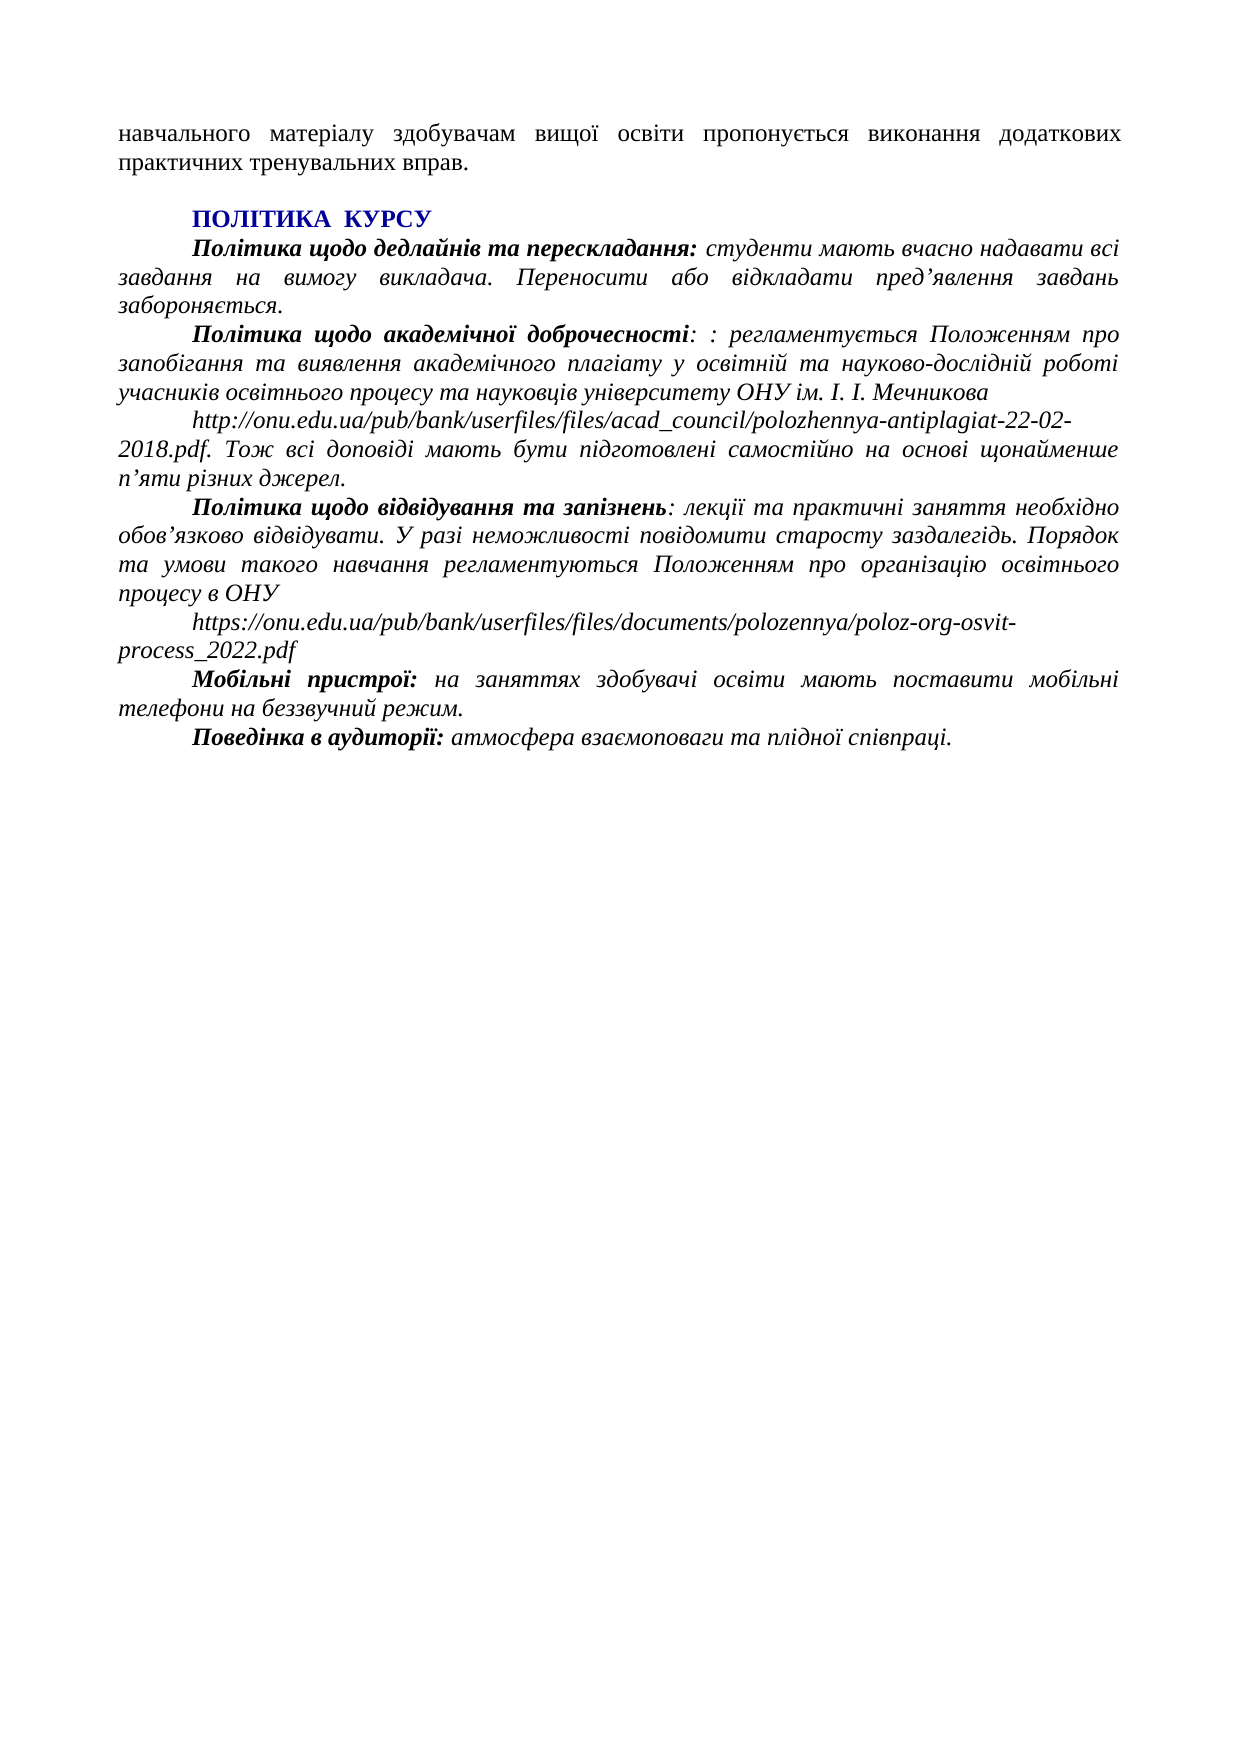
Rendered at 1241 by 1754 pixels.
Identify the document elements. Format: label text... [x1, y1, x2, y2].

text Мобільні пристрої: на заняттях здобувачі освіти мають поставити мобільні телефони на беззвучний режим. [118, 664, 1122, 722]
text http://onu.edu.ua/pub/bank/userfiles/files/acad_council/polozhennya-antiplagiat-22-02-2018.pdf. Тож всі доповіді мають бути підготовлені самостійно на основі щонайменше п’яти різних джерел. [118, 406, 1122, 492]
text Політика щодо академічної доброчесності: : регламентується Положенням про запобігання та виявлення академічного плагіату у освітній та науково-дослідній роботі учасників освітнього процесу та науковців університету ОНУ ім. І. І. Мечникова [118, 319, 1122, 406]
text Політика щодо дедлайнів та перескладання: студенти мають вчасно надавати всі завдання на вимогу викладача. Переносити або відкладати пред’явлення завдань забороняється. [118, 233, 1122, 319]
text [118, 118, 1122, 176]
subtitle ПОЛІТИКА КУРСУ [118, 204, 1122, 233]
text Поведінка в аудиторії: атмосфера взаємоповаги та плідної співпраці. [118, 722, 1122, 751]
text https://onu.edu.ua/pub/bank/userfiles/files/documents/polozennya/poloz-org-osvit-process_2022.pdf [118, 607, 1122, 664]
text Політика щодо відвідування та запізнень: лекції та практичні заняття необхідно обов’язково відвідувати. У разі неможливості повідомити старосту заздалегідь. Порядок та умови такого навчання регламентуються Положенням про організацію освітнього процесу в ОНУ [118, 492, 1122, 607]
